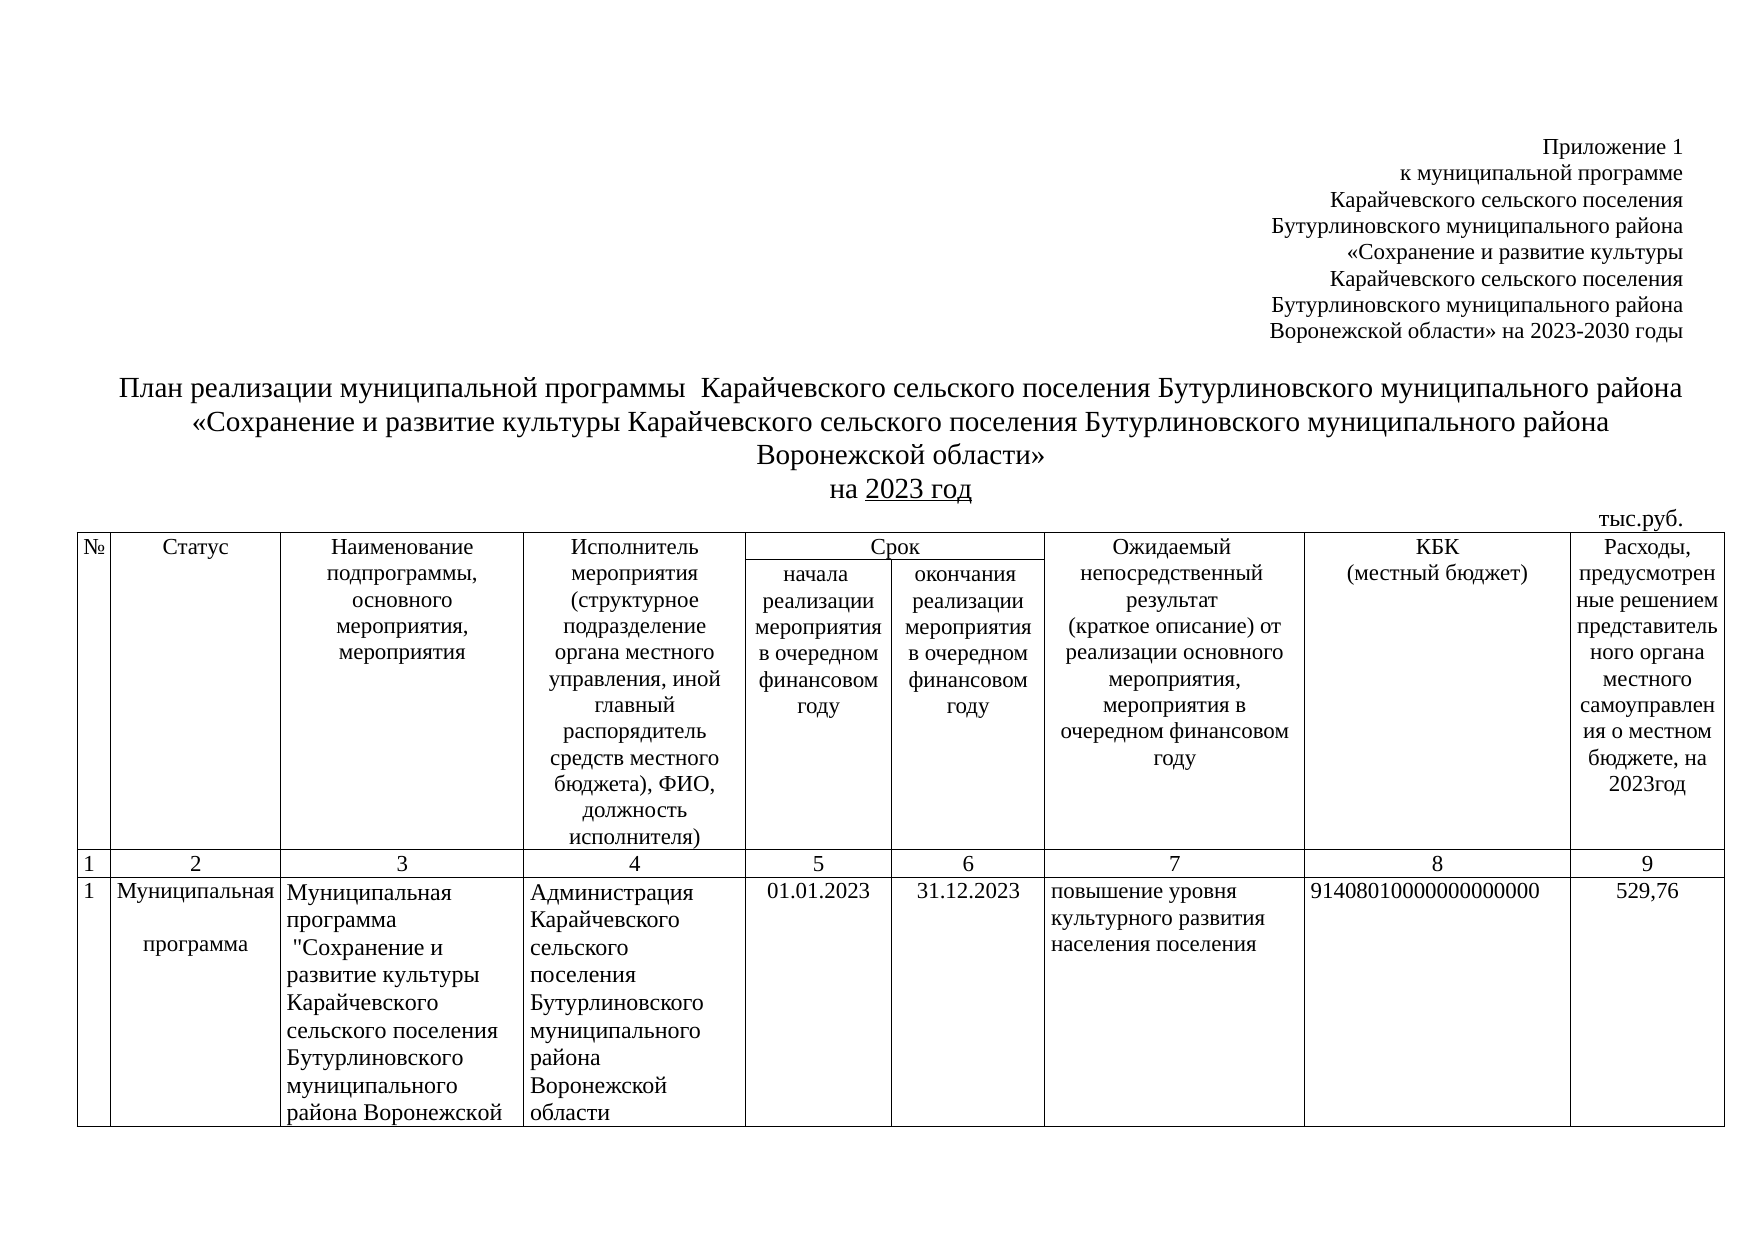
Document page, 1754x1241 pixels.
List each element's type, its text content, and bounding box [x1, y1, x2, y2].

table_header Наименование подпрограммы, основного мероприятия, мероприятия [281, 533, 523, 849]
table_cell начала реализации мероприятия в очередном финансовом году [746, 560, 891, 849]
table_cell окончания реализации мероприятия в очередном финансовом году [892, 560, 1044, 849]
text на 2023 год [118, 471, 1683, 504]
table_cell 5 [746, 850, 891, 877]
text Воронежской области» на 2023-2030 годы [118, 317, 1683, 344]
text «Сохранение и развитие культуры [118, 238, 1683, 265]
text Карайчевского сельского поселения [118, 186, 1683, 212]
table_cell 529,76 [1571, 878, 1724, 1126]
table_header Статус [111, 533, 280, 849]
text к муниципальной программе [118, 159, 1683, 186]
table_header Ожидаемый непосредственный результат (краткое описание) от реализации основного мероприятия, мероприятия в очередном финансовом году [1045, 533, 1304, 849]
table_cell 3 [281, 850, 523, 877]
table_header Исполнитель мероприятия (структурное подразделение органа местного управления, иной главный распорядитель средств местного бюджета), ФИО, должность исполнителя) [524, 533, 745, 849]
table_cell 9 [1571, 850, 1724, 877]
text Карайчевского сельского поселения [118, 265, 1683, 291]
table_cell 6 [892, 850, 1044, 877]
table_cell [281, 878, 523, 1126]
table_cell 1 [78, 878, 110, 1126]
table_cell 31.12.2023 [892, 878, 1044, 1126]
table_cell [111, 878, 280, 1126]
table_header КБК (местный бюджет) [1305, 533, 1570, 849]
table_cell 01.01.2023 [746, 878, 891, 1126]
table_cell 4 [524, 850, 745, 877]
table_cell 8 [1305, 850, 1570, 877]
text тыс.руб. [118, 504, 1683, 532]
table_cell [1045, 878, 1304, 1126]
table_cell 1 [78, 850, 110, 877]
table_header Срок [746, 533, 1044, 559]
text Приложение 1 [118, 133, 1683, 159]
text План реализации муниципальной программы Карайчевского сельского поселения Бутурлиновского муниципального района «Сохранение и развитие культуры Карайчевского сельского поселения Бутурлиновского муниципального района Воронежской области» [118, 370, 1683, 471]
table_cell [524, 878, 745, 1126]
table_header Расходы, предусмотренные решением представительного органа местного самоуправления о местном бюджете, на 2023год [1571, 533, 1724, 849]
text Бутурлиновского муниципального района [118, 212, 1683, 238]
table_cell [1305, 878, 1570, 1126]
text Бутурлиновского муниципального района [118, 291, 1683, 317]
table_cell 7 [1045, 850, 1304, 877]
table_cell 2 [111, 850, 280, 877]
table_header № [78, 533, 110, 849]
